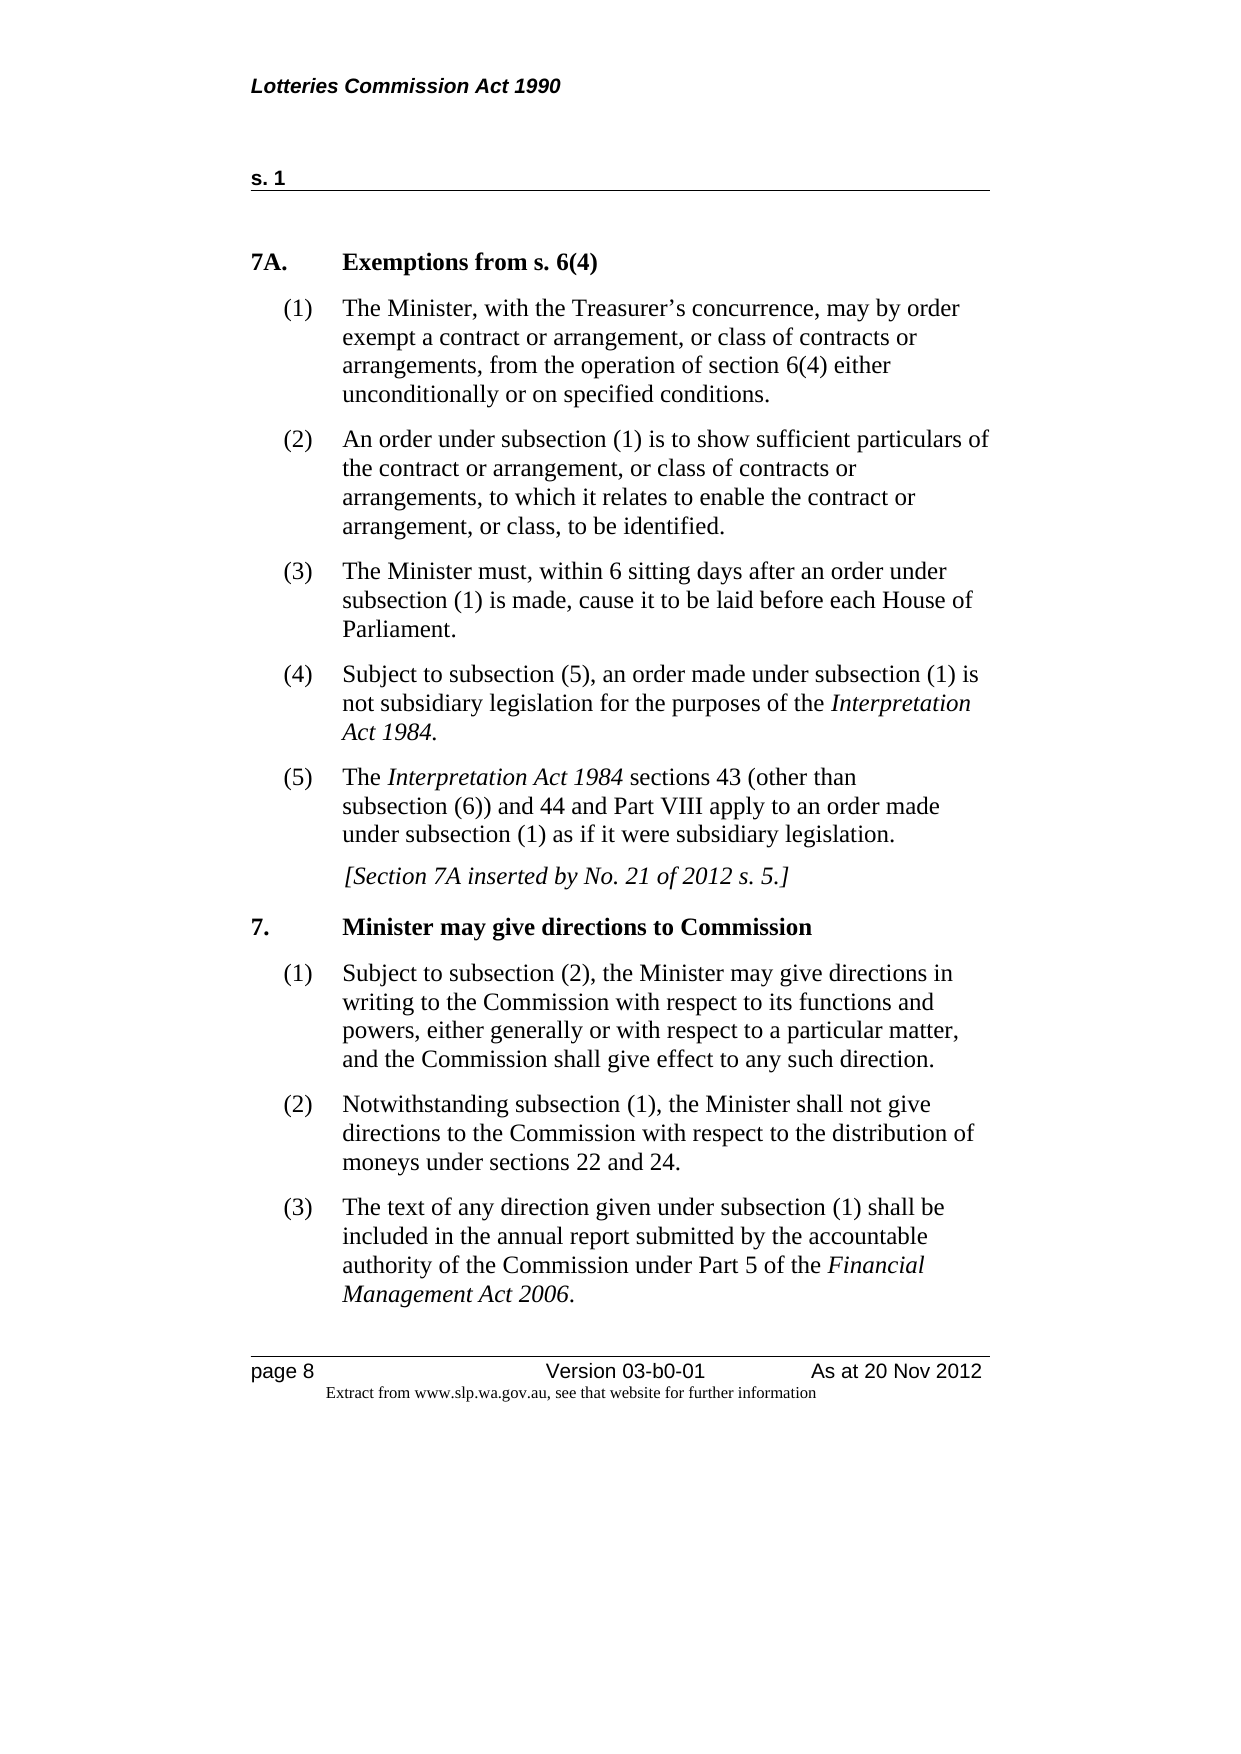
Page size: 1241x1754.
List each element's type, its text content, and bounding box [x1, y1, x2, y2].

text (2) An order under subsection (1) is to show sufficient particulars of the contract or arrangement, or class of contracts or arrangements, to which it relates to enable the contract or arrangement, or class, to be identified. [251, 424, 990, 539]
text (2) Notwithstanding subsection (1), the Minister shall not give directions to the Commission with respect to the distribution of moneys under sections 22 and 24. [251, 1089, 990, 1176]
text (3) The Minister must, within 6 sitting days after an order under subsection (1) is made, cause it to be laid before each House of Parliament. [251, 556, 990, 642]
text (4) Subject to subsection (5), an order made under subsection (1) is not subsidiary legislation for the purposes of the Interpretation Act 1984. [251, 659, 990, 745]
text (3) The text of any direction given under subsection (1) shall be included in the annual report submitted by the accountable authority of the Commission under Part 5 of the Financial Management Act 2006. [251, 1192, 990, 1307]
subtitle 7A. Exemptions from s. 6(4) [251, 247, 990, 276]
subtitle 7. Minister may give directions to Commission [251, 912, 990, 941]
text (5) The Interpretation Act 1984 sections 43 (other than subsection (6)) and 44 and Part VIII apply to an order made under subsection (1) as if it were subsidiary legislation. [251, 762, 990, 848]
text [Section 7A inserted by No. 21 of 2012 s. 5.] [251, 861, 990, 889]
text (1) The Minister, with the Treasurer’s concurrence, may by order exempt a contract or arrangement, or class of contracts or arrangements, from the operation of section 6(4) either unconditionally or on specified conditions. [251, 293, 990, 408]
text (1) Subject to subsection (2), the Minister may give directions in writing to the Commission with respect to its functions and powers, either generally or with respect to a particular matter, and the Commission shall give effect to any such direction. [251, 958, 990, 1073]
